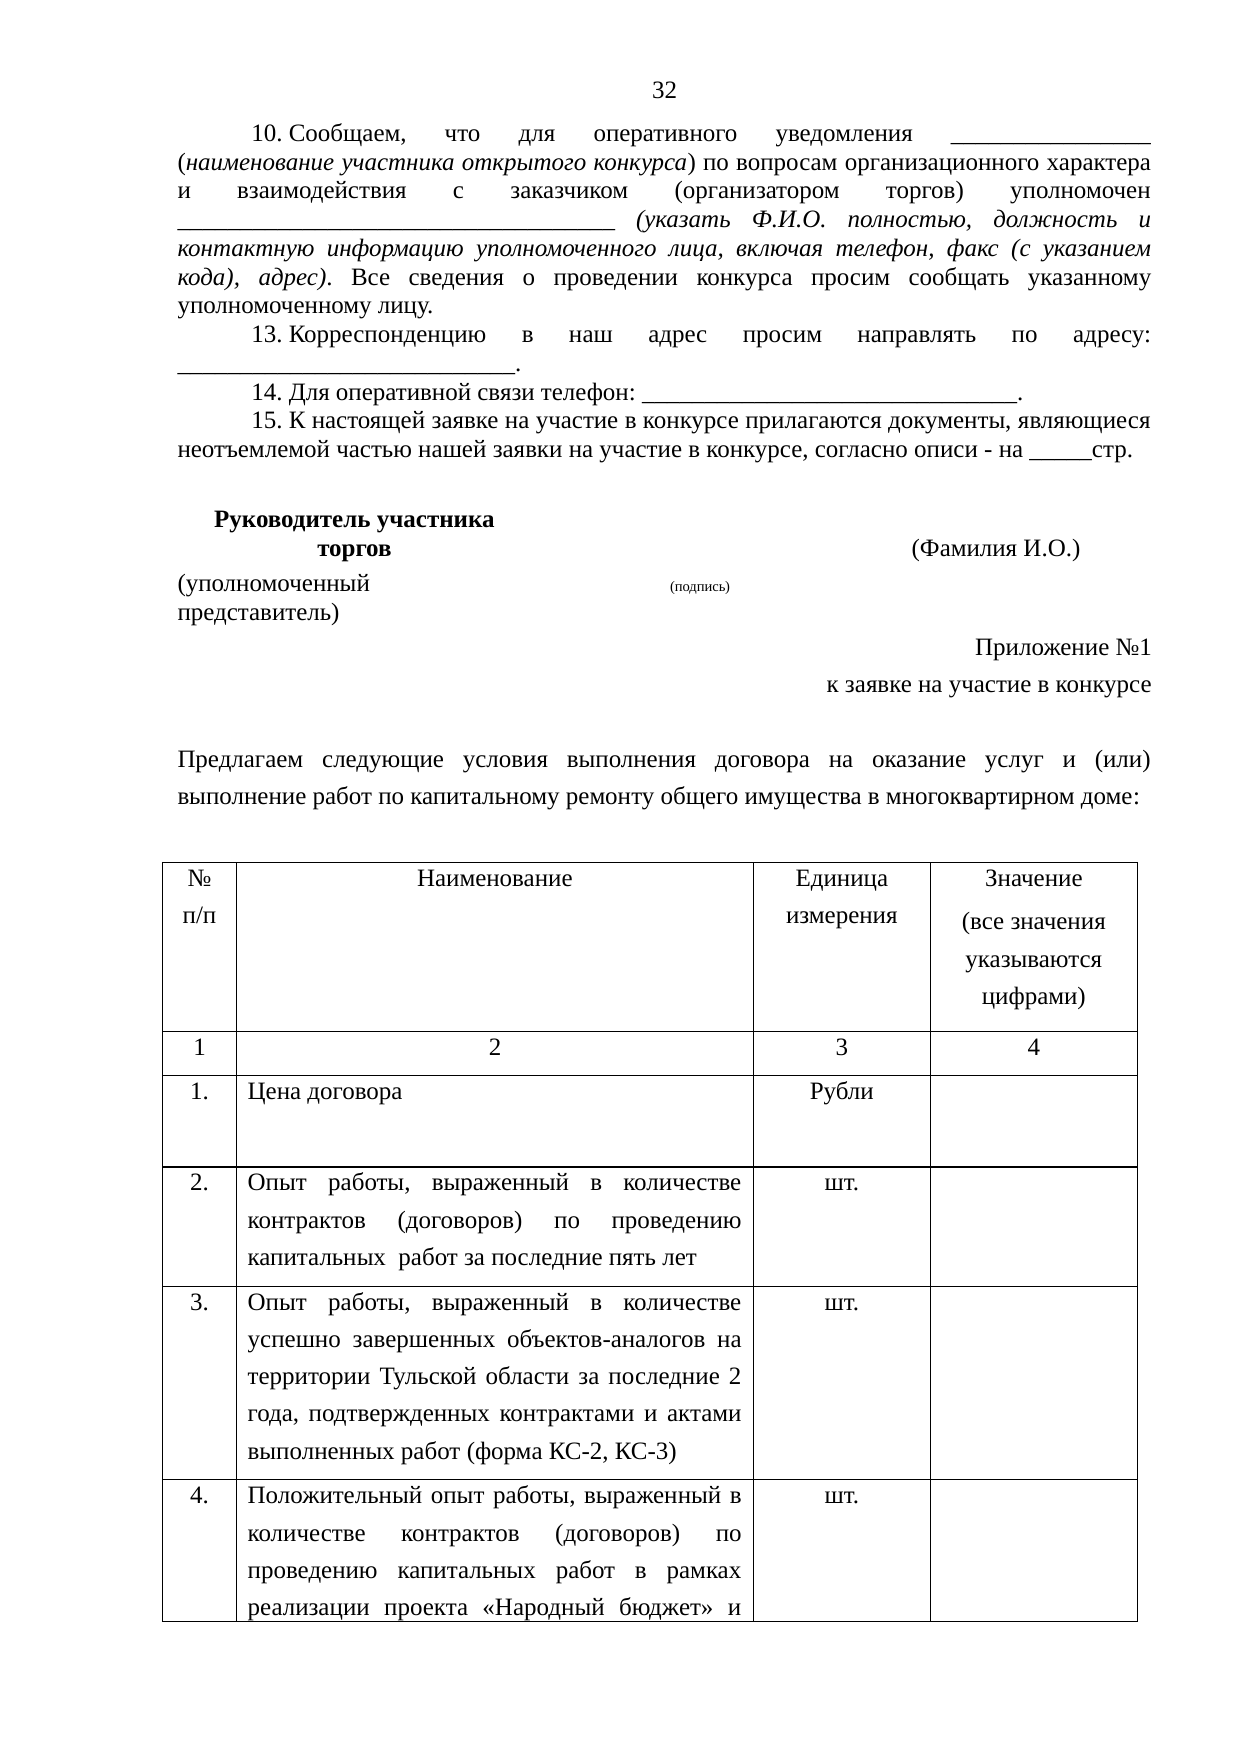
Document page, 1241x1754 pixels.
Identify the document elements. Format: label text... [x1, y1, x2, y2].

table_cell (уполномоченный представитель) [166, 568, 543, 632]
table_header Наименование [237, 863, 753, 1031]
table_cell шт. [754, 1168, 930, 1286]
table_cell Опыт работы, выраженный в количестве успешно завершенных объектов-аналогов на территории Тульской области за последние 2 года, подтвержденных контрактами и актами выполненных работ (форма КС-2, КС-3) [237, 1287, 753, 1479]
table_header № п/п [163, 863, 236, 1031]
table_cell 1 [163, 1032, 236, 1075]
table_header Значение (все значения указываются цифрами) [931, 863, 1137, 1031]
table_cell 3 [754, 1032, 930, 1075]
table_cell [931, 1168, 1137, 1286]
table_cell Рубли [754, 1076, 930, 1166]
table_cell Цена договора [237, 1076, 753, 1166]
table_cell Опыт работы, выраженный в количестве контрактов (договоров) по проведению капитальных работ за последние пять лет [237, 1168, 753, 1286]
table_cell 2 [237, 1032, 753, 1075]
list к заявке на участие в конкурсе [177, 669, 1152, 698]
text 13. Корреспонденцию в наш адрес просим направлять по адресу: ___________________________. [177, 319, 1152, 377]
table_cell [931, 1287, 1137, 1479]
table_header Руководитель участника торгов [166, 504, 543, 568]
table_cell шт. [754, 1287, 930, 1479]
table_cell 4 [931, 1032, 1137, 1075]
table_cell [237, 1480, 753, 1621]
table_cell 3. [163, 1287, 236, 1479]
table_cell [931, 1480, 1137, 1621]
table_cell 1. [163, 1076, 236, 1166]
table_header (Фамилия И.О.) [543, 504, 1092, 568]
text 15. К настоящей заявке на участие в конкурсе прилагаются документы, являющиеся неотъемлемой частью нашей заявки на участие в конкурсе, согласно описи - на _____стр. [177, 406, 1152, 463]
text 10. Сообщаем, что для оперативного уведомления ________________ (наименование участника открытого конкурса) по вопросам организационного характера и взаимодействия с заказчиком (организатором торгов) уполномочен ___________________________________ (указать Ф.И.О. полностью, должность и контактную информацию уполномоченного лица, включая телефон, факс (с указанием кода), адрес). Все сведения о проведении конкурса просим сообщать указанному уполномоченному лицу. [177, 118, 1152, 319]
table_cell [931, 1076, 1137, 1166]
table_cell шт. [754, 1480, 930, 1621]
table_cell 4. [163, 1480, 236, 1621]
table_cell (подпись) [543, 568, 1092, 632]
table_cell 2. [163, 1168, 236, 1286]
text 14. Для оперативной связи телефон: ______________________________. [177, 377, 1152, 406]
list Приложение №1 [177, 632, 1152, 661]
list Предлагаем следующие условия выполнения договора на оказание услуг и (или) выполнение работ по капитальному ремонту общего имущества в многоквартирном доме: [177, 744, 1152, 810]
table_header Единица измерения [754, 863, 930, 1031]
